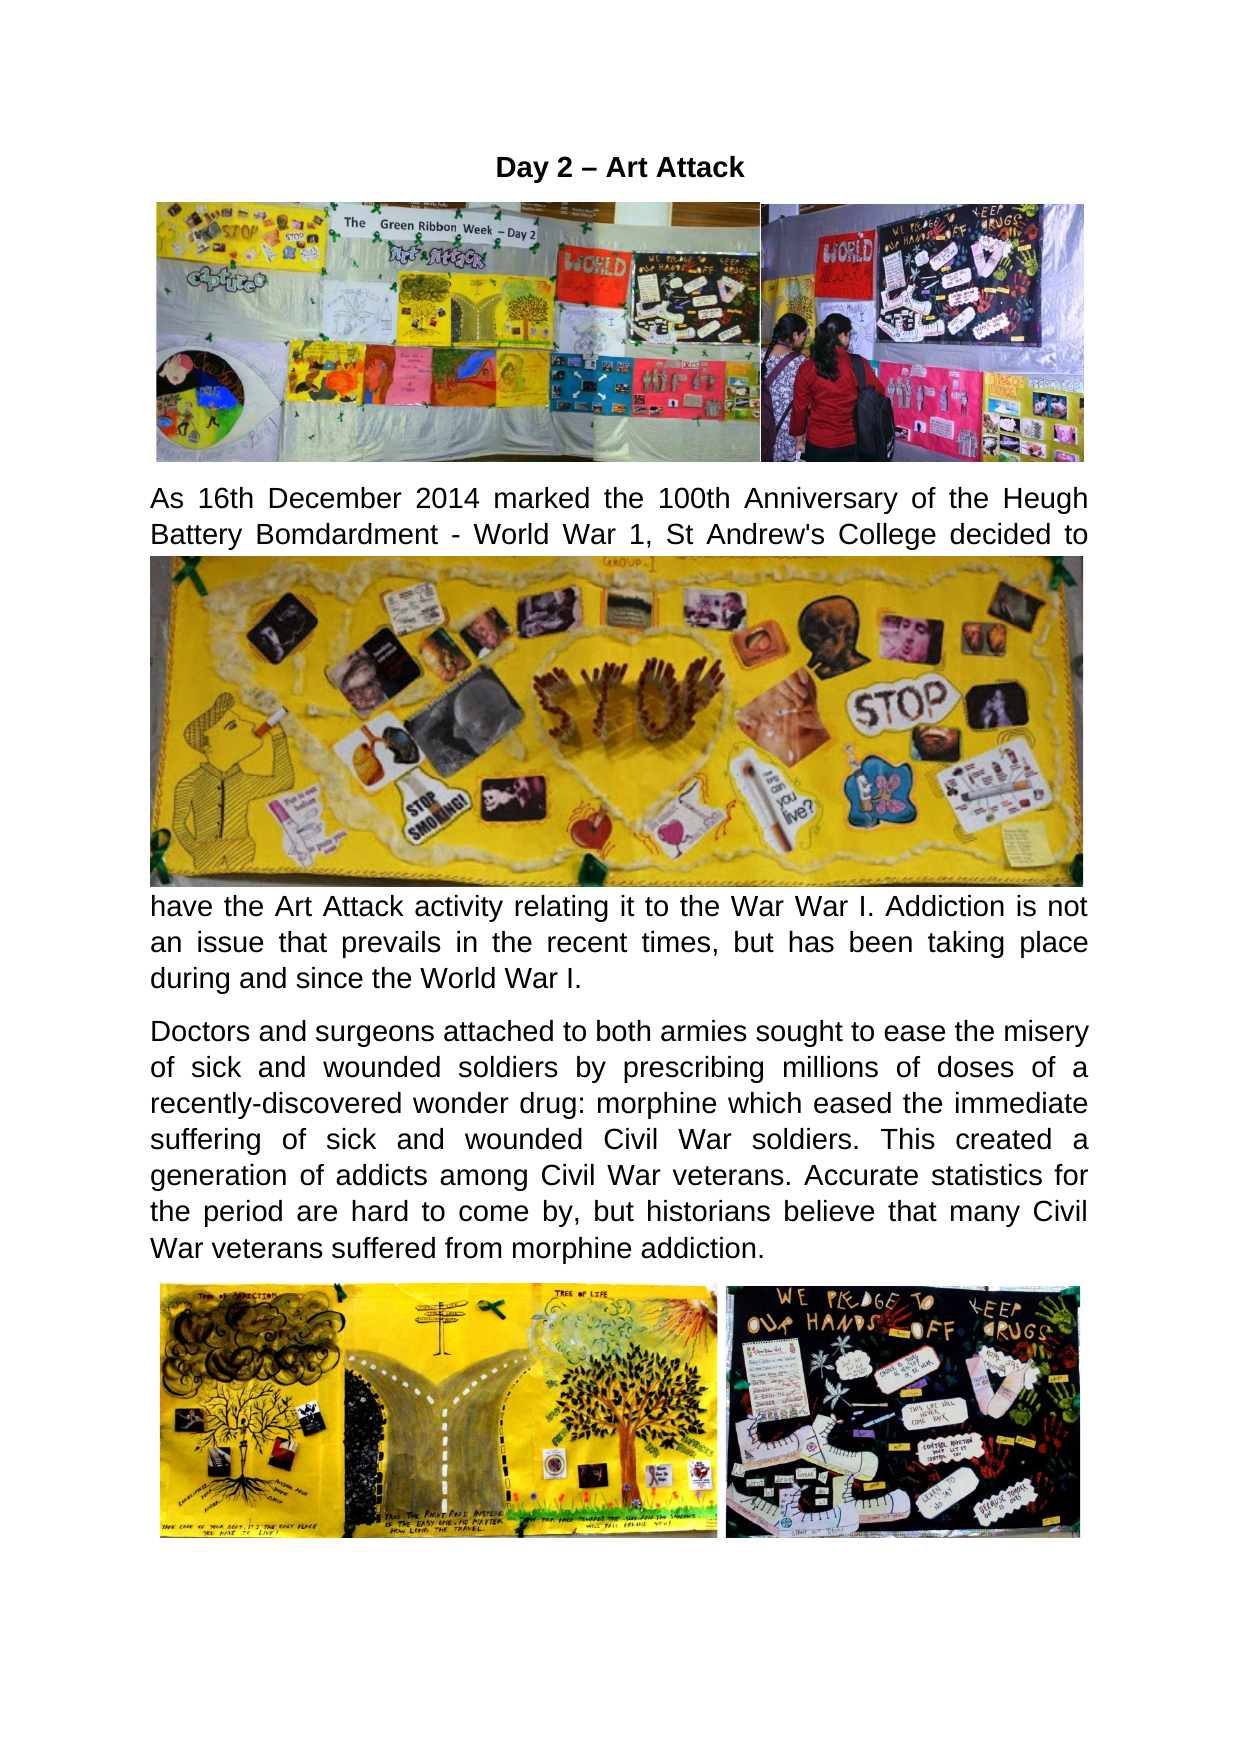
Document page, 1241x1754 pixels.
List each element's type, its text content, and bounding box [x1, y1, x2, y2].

picture [159, 1230, 718, 1486]
picture [150, 503, 1084, 834]
text Doctors and surgeons attached to both armies sought to ease the misery of sick and wounded soldiers by prescribing millions of doses of a recently-discovered wonder drug: morphine which eased the immediate suffering of sick and wounded Civil War soldiers. This created a generation of addicts among Civil War veterans. Accurate statistics for the period are hard to come by, but historians believe that many Civil War veterans suffered from morphine addiction. [150, 961, 1090, 1211]
picture [725, 1233, 1081, 1486]
picture [156, 150, 1084, 410]
